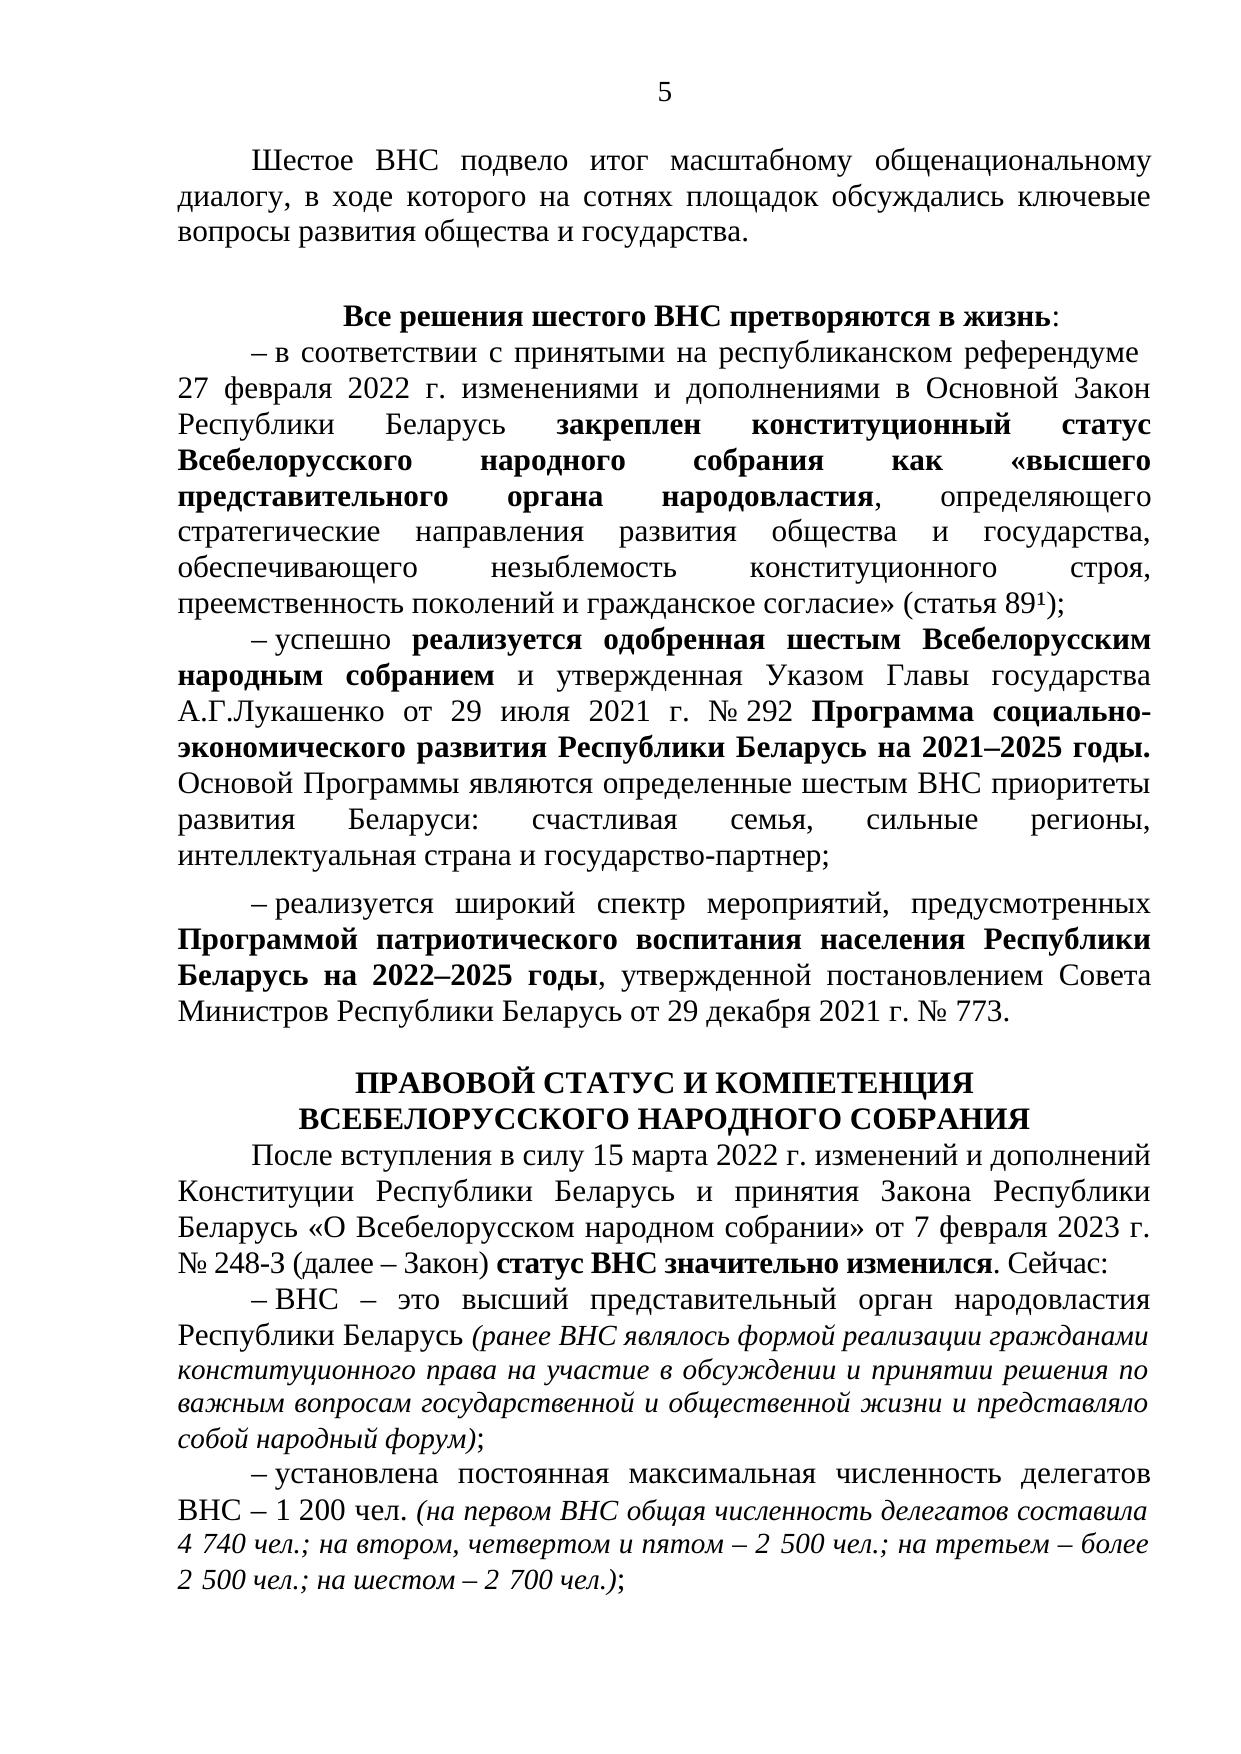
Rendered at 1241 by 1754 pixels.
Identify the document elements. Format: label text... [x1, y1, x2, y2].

text Все решения шестого ВНС претворяются в жизнь: [177, 297, 1152, 333]
text Шестое ВНС подвело итог масштабному общенациональному диалогу, в ходе которого на сотнях площадок обсуждались ключевые вопросы развития общества и государства. [177, 141, 1152, 249]
text – в соответствии с принятыми на республиканском референдуме 27 февраля 2022 г. изменениями и дополнениями в Основной Закон Республики Беларусь закреплен конституционный статус Всебелорусского народного собрания как «высшего представительного органа народовластия, определяющего стратегические направления развития общества и государства, обеспечивающего незыблемость конституционного строя, преемственность поколений и гражданское согласие» (статья 89¹); [177, 333, 1152, 621]
text – реализуется широкий спектр мероприятий, предусмотренных Программой патриотического воспитания населения Республики Беларусь на 2022–2025 годы, утвержденной постановлением Совета Министров Республики Беларусь от 29 декабря 2021 г. № 773. [177, 884, 1152, 1028]
text – установлена постоянная максимальная численность делегатов ВНС – 1 200 чел. (на первом ВНС общая численность делегатов составила 4 740 чел.; на втором, четвертом и пятом – 2 500 чел.; на третьем – более 2 500 чел.; на шестом – 2 700 чел.); [177, 1455, 1152, 1596]
text – ВНС – это высший представительный орган народовластия Республики Беларусь (ранее ВНС являлось формой реализации гражданами конституционного права на участие в обсуждении и принятии решения по важным вопросам государственной и общественной жизни и представляло собой народный форум); [177, 1280, 1152, 1455]
text ПРАВОВОЙ СТАТУС И КОМПЕТЕНЦИЯ ВСЕБЕЛОРУССКОГО НАРОДНОГО СОБРАНИЯ [177, 1064, 1152, 1136]
text – успешно реализуется одобренная шестым Всебелорусским народным собранием и утвержденная Указом Главы государства А.Г.Лукашенко от 29 июля 2021 г. № 292 Программа социально-экономического развития Республики Беларусь на 2021–2025 годы. Основой Программы являются определенные шестым ВНС приоритеты развития Беларуси: счастливая семья, сильные регионы, интеллектуальная страна и государство-партнер; [177, 621, 1152, 872]
text После вступления в силу 15 марта 2022 г. изменений и дополнений Конституции Республики Беларусь и принятия Закона Республики Беларусь «О Всебелорусском народном собрании» от 7 февраля 2023 г. № 248-З (далее – Закон) статус ВНС значительно изменился. Сейчас: [177, 1136, 1152, 1280]
